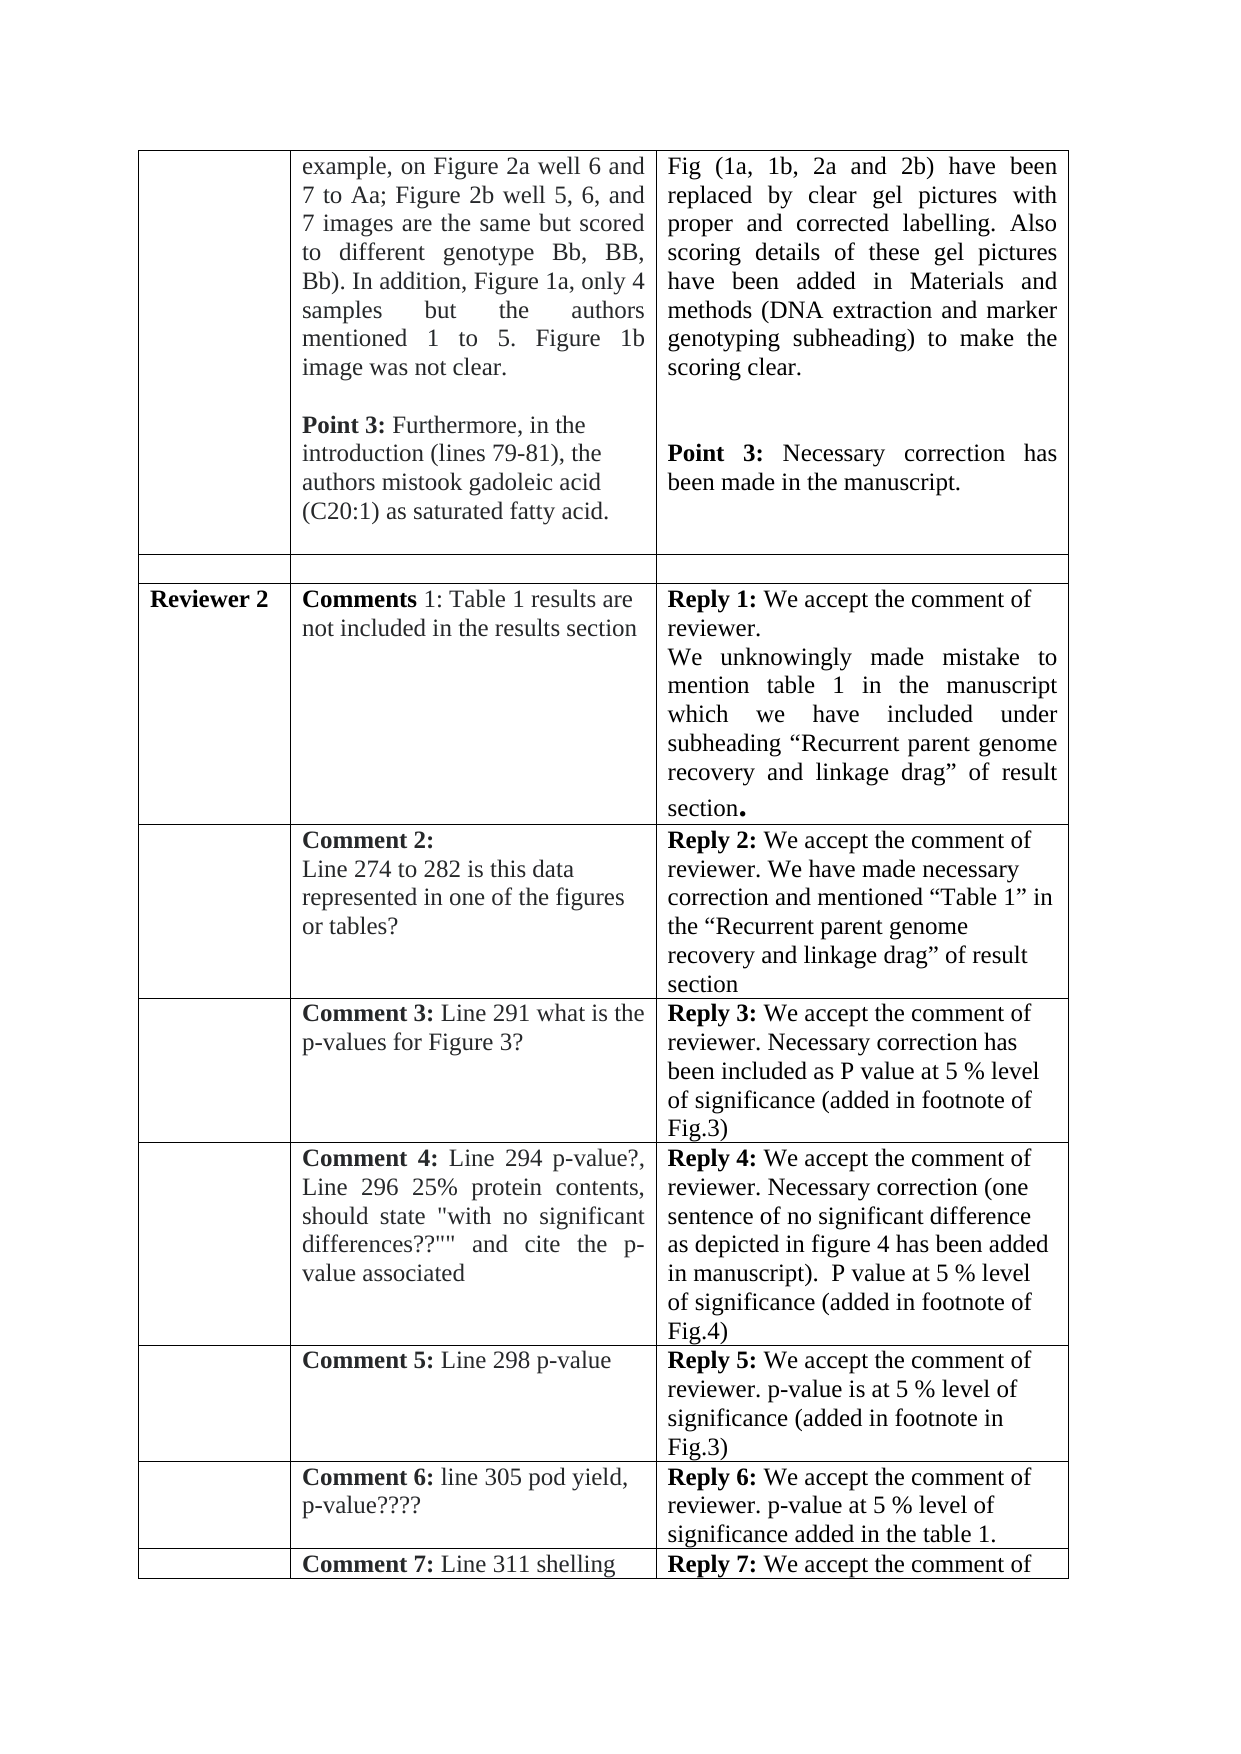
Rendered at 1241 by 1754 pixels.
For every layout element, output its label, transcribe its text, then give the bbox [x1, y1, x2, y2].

table_cell [657, 555, 1068, 583]
table_cell Reply 4: We accept the comment of reviewer. Necessary correction (one sentence of no significant difference as depicted in figure 4 has been added in manuscript). P value at 5 % level of significance (added in footnote of Fig.4) [657, 1143, 1068, 1344]
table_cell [657, 151, 1068, 553]
table_cell Reply 1: We accept the comment of reviewer. We unknowingly made mistake to mention table 1 in the manuscript which we have included under subheading “Recurrent parent genome recovery and linkage drag” of result section. [657, 584, 1068, 824]
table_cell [291, 1549, 656, 1578]
table_cell [139, 555, 290, 583]
table_cell Reviewer 2 [139, 584, 290, 824]
table_cell [139, 999, 290, 1142]
table_cell Reply 6: We accept the comment of reviewer. p-value at 5 % level of significance added in the table 1. [657, 1462, 1068, 1548]
table_cell [139, 1346, 290, 1461]
table_cell [139, 1549, 290, 1578]
table_cell [139, 1462, 290, 1548]
table_cell [139, 151, 290, 553]
table_cell Reply 5: We accept the comment of reviewer. p-value is at 5 % level of significance (added in footnote in Fig.3) [657, 1346, 1068, 1461]
table_cell Comment 6: line 305 pod yield, p-value???? [291, 1462, 656, 1548]
table_cell Comment 5: Line 298 p-value [291, 1346, 656, 1461]
table_cell [139, 1143, 290, 1344]
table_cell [657, 1549, 1068, 1578]
table_cell [139, 825, 290, 997]
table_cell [291, 151, 656, 553]
table_cell Comment 3: Line 291 what is the p-values for Figure 3? [291, 999, 656, 1142]
table_cell Reply 3: We accept the comment of reviewer. Necessary correction has been included as P value at 5 % level of significance (added in footnote of Fig.3) [657, 999, 1068, 1142]
table_cell Comment 4: Line 294 p-value?, Line 296 25% protein contents, should state "with no significant differences??"" and cite the p-value associated [291, 1143, 656, 1344]
table_cell Comment 2: Line 274 to 282 is this data represented in one of the figures or tables? [291, 825, 656, 997]
table_cell Reply 2: We accept the comment of reviewer. We have made necessary correction and mentioned “Table 1” in the “Recurrent parent genome recovery and linkage drag” of result section [657, 825, 1068, 997]
table_cell [291, 555, 656, 583]
table_cell Comments 1: Table 1 results are not included in the results section [291, 584, 656, 824]
